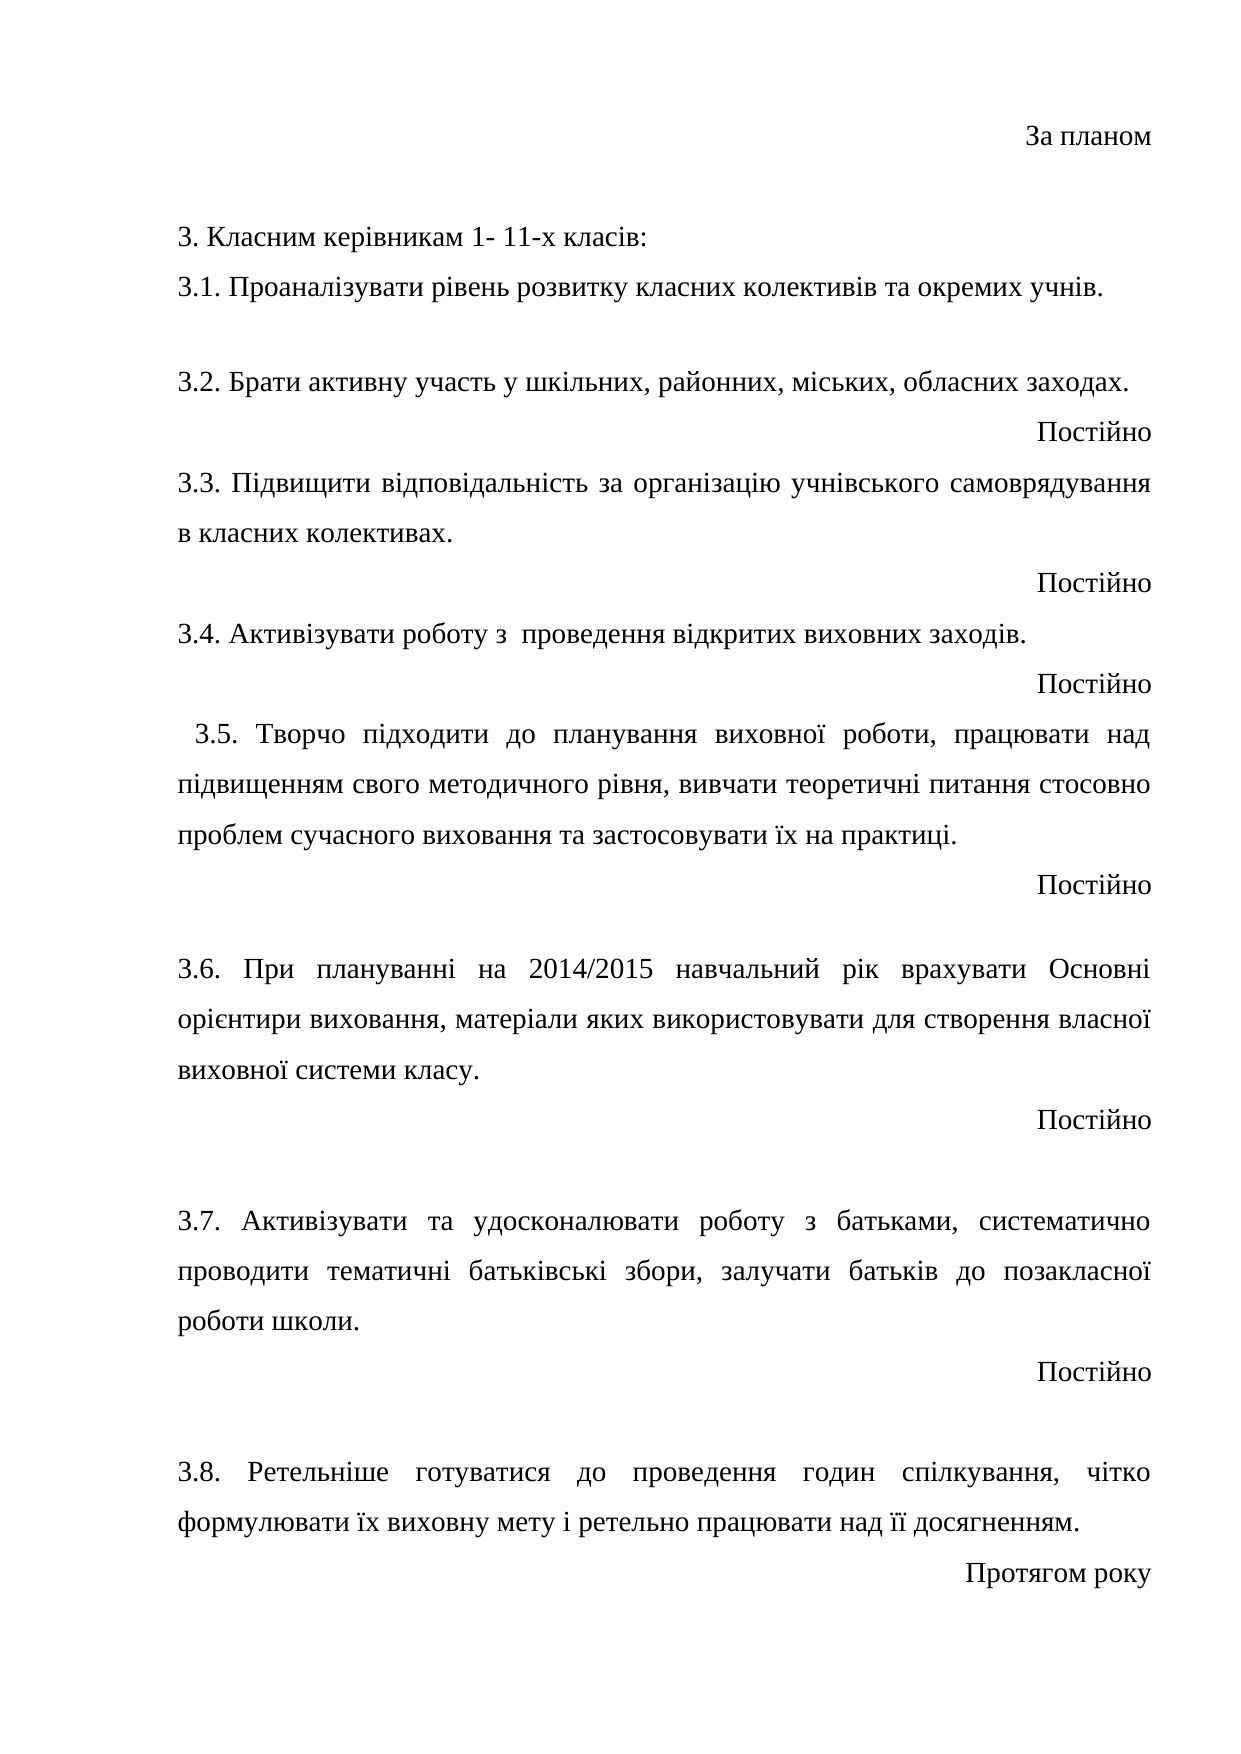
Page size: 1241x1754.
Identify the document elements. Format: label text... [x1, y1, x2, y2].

text 3.3. Підвищити відповідальність за організацію учнівського самоврядування в класних колективах. [177, 465, 1152, 549]
text Постійно [177, 414, 1152, 448]
text Постійно [177, 867, 1152, 901]
text 3.4. Активізувати роботу з проведення відкритих виховних заходів. [177, 616, 1152, 649]
text 3.2. Брати активну участь у шкільних, районних, міських, обласних заходах. [177, 364, 1152, 398]
text 3.5. Творчо підходити до планування виховної роботи, працювати над підвищенням свого методичного рівня, вивчати теоретичні питання стосовно проблем сучасного виховання та застосовувати їх на практиці. [177, 716, 1152, 851]
text Постійно [177, 666, 1152, 699]
text 3.8. Ретельніше готуватися до проведення годин спілкування, чітко формулювати їх виховну мету і ретельно працювати над її досягненням. [177, 1454, 1152, 1538]
text Постійно [177, 1354, 1152, 1387]
text Протягом року [177, 1555, 1152, 1588]
text 3. Класним керівникам 1- 11-х класів: [177, 219, 1152, 252]
text 3.1. Проаналізувати рівень розвитку класних колективів та окремих учнів. [177, 269, 1152, 303]
list За планом [177, 118, 1152, 152]
text 3.7. Активізувати та удосконалювати роботу з батьками, систематично проводити тематичні батьківські збори, залучати батьків до позакласної роботи школи. [177, 1203, 1152, 1337]
text Постійно [177, 1102, 1152, 1136]
text 3.6. При плануванні на 2014/2015 навчальний рік врахувати Основні орієнтири виховання, матеріали яких використовувати для створення власної виховної системи класу. [177, 951, 1152, 1085]
text Постійно [177, 565, 1152, 599]
